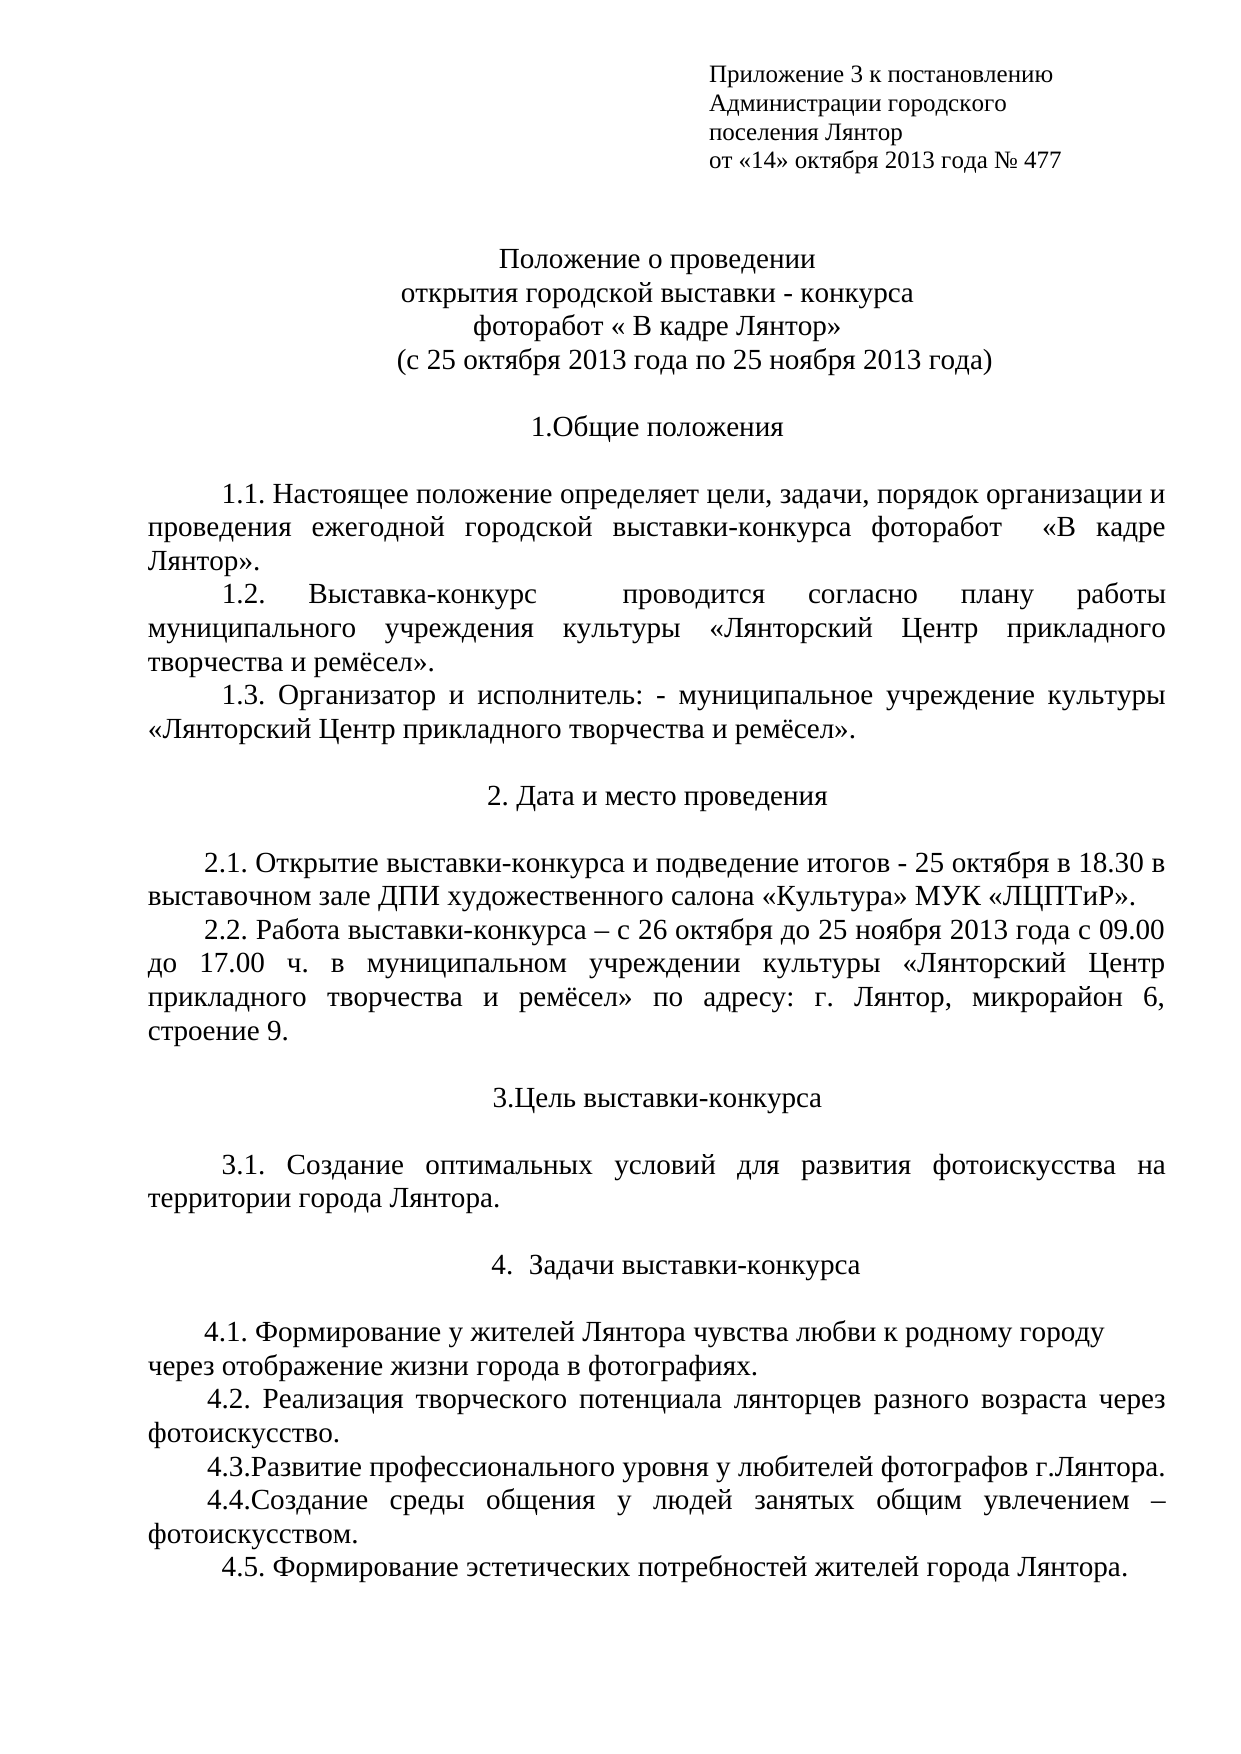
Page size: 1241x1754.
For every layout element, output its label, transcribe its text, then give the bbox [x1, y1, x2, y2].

list 2. Дата и место проведения [148, 778, 1167, 811]
text 3.Цель выставки-конкурса [148, 1080, 1167, 1113]
text Приложение 3 к постановлению [709, 59, 1167, 88]
text 3.1. Создание оптимальных условий для развития фотоискусства на территории города Лянтора. [148, 1147, 1167, 1214]
text 4.2. Реализация творческого потенциала лянторцев разного возраста через фотоискусство. [148, 1382, 1167, 1449]
text от «14» октября 2013 года № 477 [709, 145, 1167, 174]
text 1.3. Организатор и исполнитель: - муниципальное учреждение культуры «Лянторский Центр прикладного творчества и ремёсел». [148, 677, 1167, 744]
text фоторабот « В кадре Лянтор» [148, 308, 1167, 342]
text 4.1. Формирование у жителей Лянтора чувства любви к родному городу [204, 1314, 1167, 1348]
text поселения Лянтор [709, 117, 1167, 145]
text 4.3.Развитие профессионального уровня у любителей фотографов г.Лянтора. [148, 1449, 1167, 1482]
text (с 25 октября 2013 года по 25 ноября 2013 года) [223, 342, 1167, 375]
text 1.Общие положения [148, 409, 1167, 442]
text 1.2. Выставка-конкурс проводится согласно плану работы муниципального учреждения культуры «Лянторский Центр прикладного творчества и ремёсел». [148, 577, 1167, 677]
text через отображение жизни города в фотографиях. [148, 1348, 1167, 1382]
text 4.5. Формирование эстетических потребностей жителей города Лянтора. [148, 1549, 1167, 1583]
text 2.1. Открытие выставки-конкурса и подведение итогов - 25 октября в 18.30 в выставочном зале ДПИ художественного салона «Культура» МУК «ЛЦПТиР». [148, 845, 1167, 912]
text 1.1. Настоящее положение определяет цели, задачи, порядок организации и проведения ежегодной городской выставки-конкурса фоторабот «В кадре Лянтор». [148, 476, 1167, 577]
text 2.2. Работа выставки-конкурса – с 26 октября до 25 ноября 2013 года с 09.00 до 17.00 ч. в муниципальном учреждении культуры «Лянторский Центр прикладного творчества и ремёсел» по адресу: г. Лянтор, микрорайон 6, строение 9. [148, 912, 1167, 1046]
list Задачи выставки-конкурса [185, 1247, 1167, 1281]
text открытия городской выставки - конкурса [148, 275, 1167, 308]
text Положение о проведении [148, 241, 1167, 275]
text 4.4.Создание среды общения у людей занятых общим увлечением – фотоискусством. [148, 1482, 1167, 1549]
text Администрации городского [709, 88, 1167, 117]
